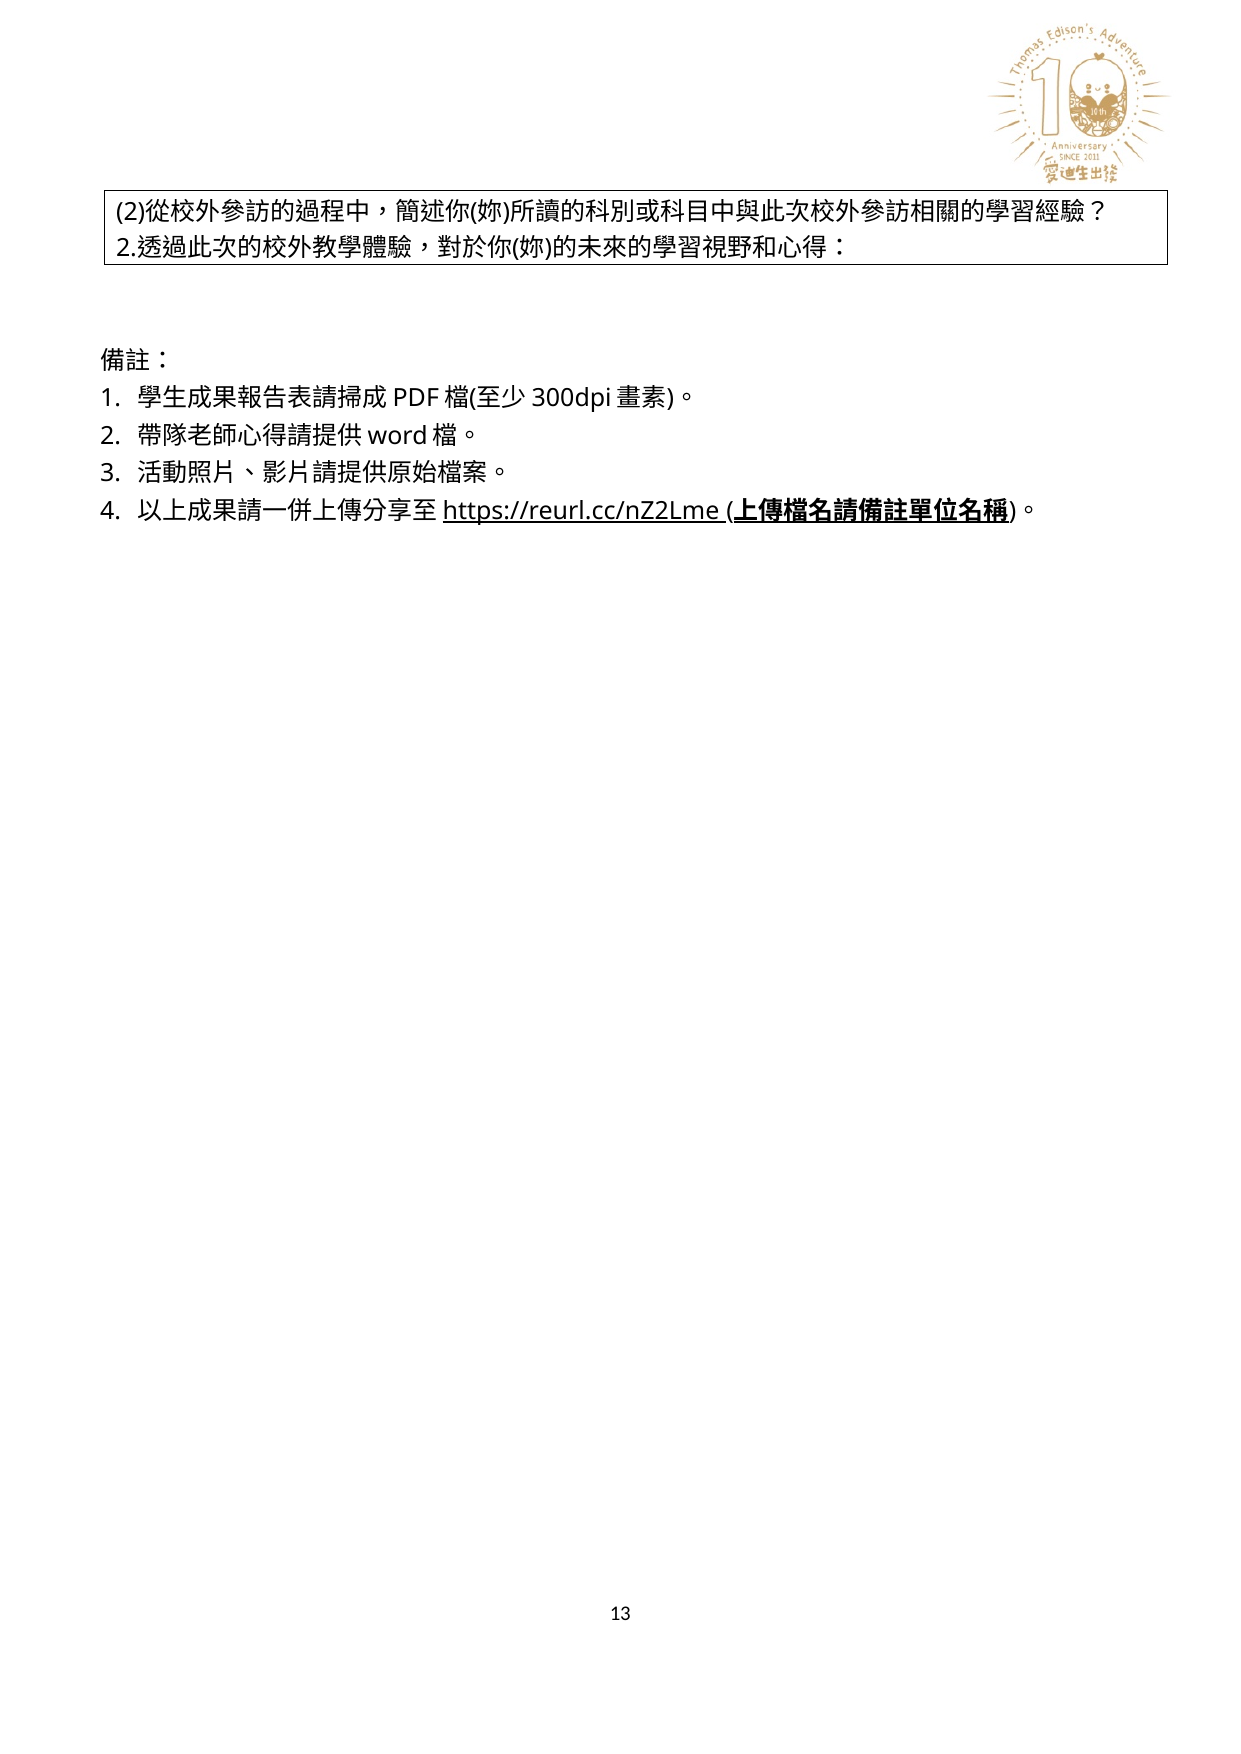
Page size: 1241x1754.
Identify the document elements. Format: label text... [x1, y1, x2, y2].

list 學生成果報告表請掃成PDF檔(至少300dpi畫素)。 [100, 377, 1165, 415]
picture [983, 12, 1177, 191]
text 備註： [75, 340, 1165, 377]
table_cell 素養學習心得：(每題50字以上) 1.透過此次的校外教學體驗，你(妳)從中得到那些可以生活的體驗： (1)同儕人際關係素養心得？ (2)從校外參訪的過程中，簡述你(妳)所讀的科別或科目中與此次校外參訪相關的學習經驗？ 2.透過此次的校外教學體驗，對於你(妳)的未來的學習視野和心得： [105, 191, 1167, 264]
list 活動照片、影片請提供原始檔案。 [100, 452, 1165, 490]
list 以上成果請一併上傳分享至https://reurl.cc/nZ2Lme (上傳檔名請備註單位名稱)。 [100, 490, 1165, 527]
list 帶隊老師心得請提供word檔。 [100, 415, 1165, 452]
